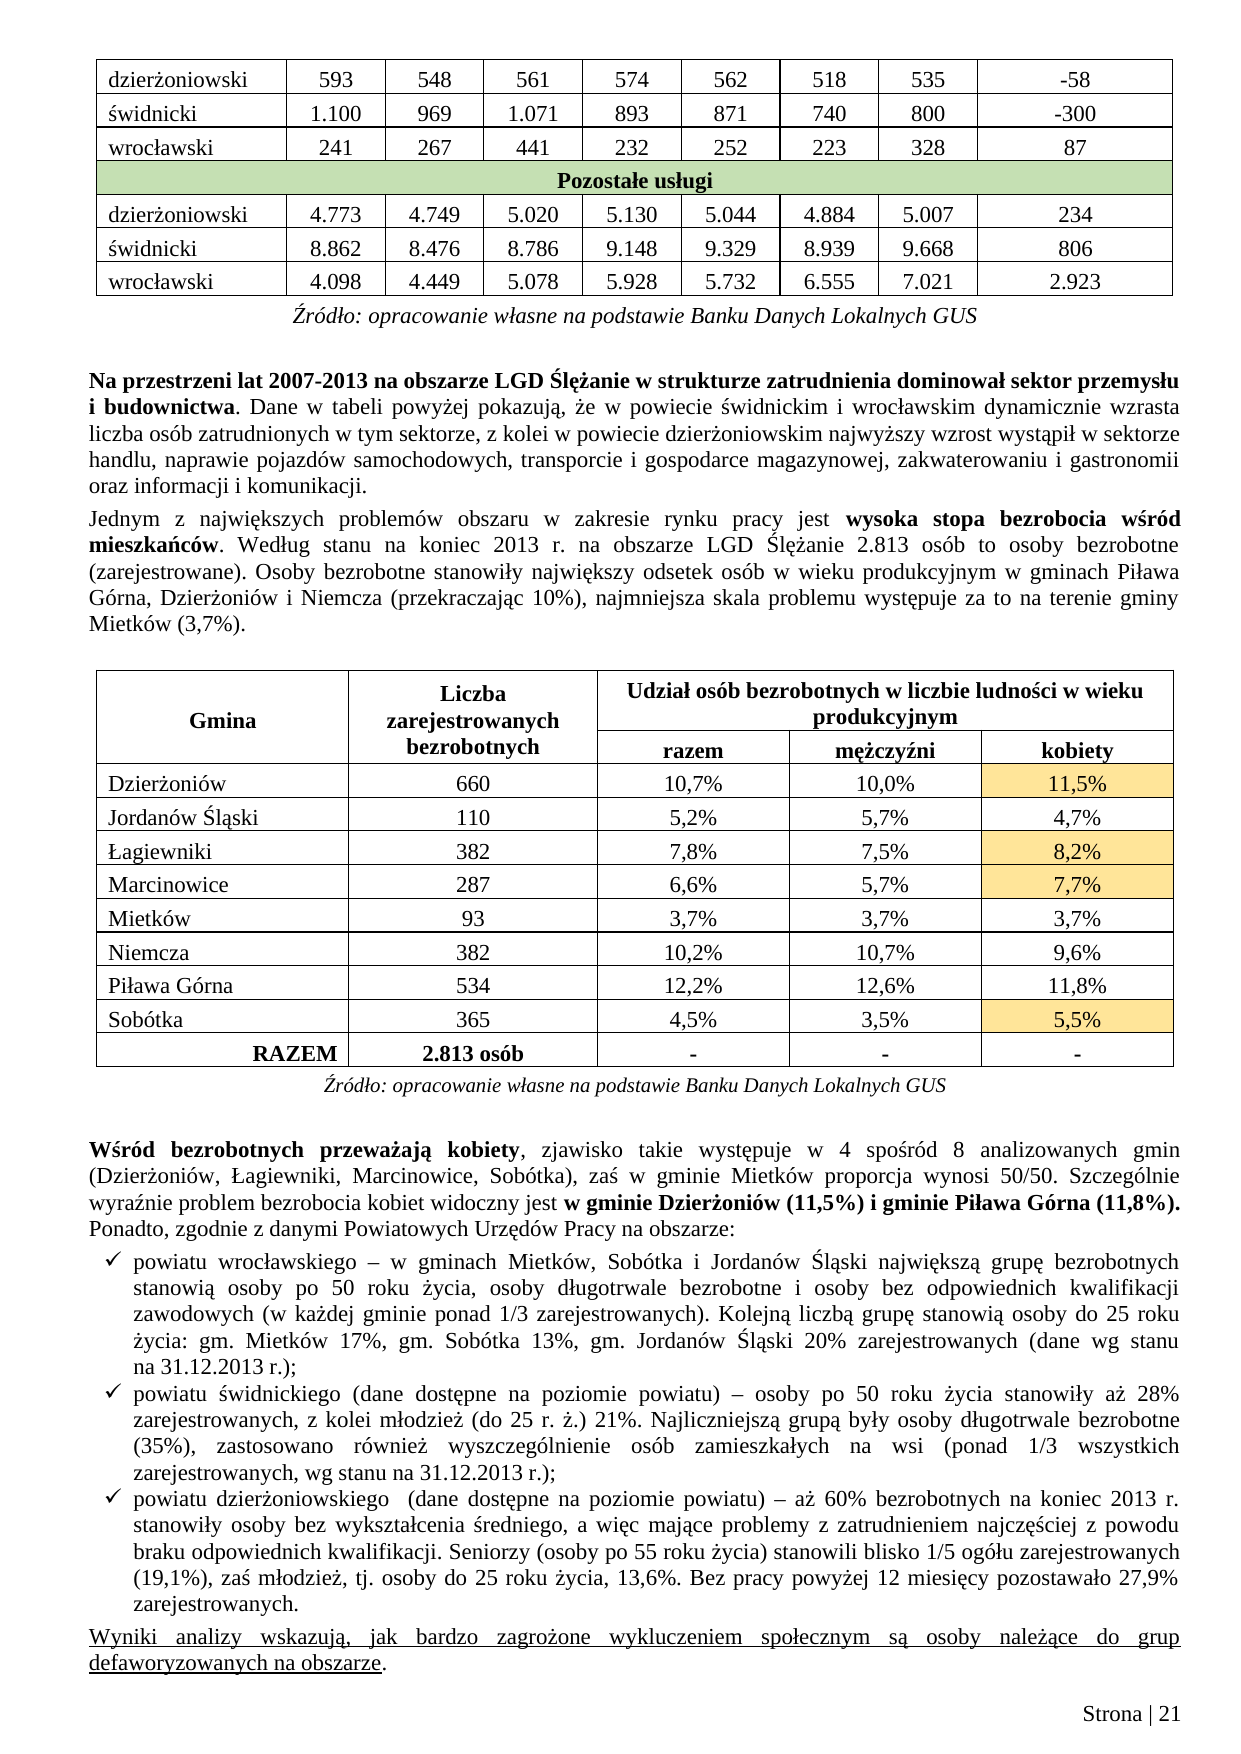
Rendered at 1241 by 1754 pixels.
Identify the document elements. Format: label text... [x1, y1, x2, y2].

table_cell 7,5% [790, 831, 981, 864]
table_cell dzierżoniowski [97, 60, 286, 93]
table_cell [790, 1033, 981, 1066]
table_cell 87 [978, 128, 1172, 160]
table_header Gmina [97, 671, 348, 763]
table_cell 2.923 [978, 262, 1172, 294]
list powiatu świdnickiego (dane dostępne na poziomie powiatu) – osoby po 50 roku życia stanowiły aż 28% zarejestrowanych, z kolei młodzież (do 25 r. ż.) 21%. Najliczniejszą grupą były osoby długotrwale bezrobotne (35%), zastosowano również wyszczególnienie osób zamieszkałych na wsi (ponad 1/3 wszystkich zarejestrowanych, wg stanu na 31.12.2013 r.); [103, 1379, 1181, 1485]
table_cell 806 [978, 228, 1172, 261]
table_cell 4.749 [386, 195, 483, 227]
text Na przestrzeni lat 2007-2013 na obszarze LGD Ślężanie w strukturze zatrudnienia dominował sektor przemysłu i budownictwa. Dane w tabeli powyżej pokazują, że w powiecie świdnickim i wrocławskim dynamicznie wzrasta liczba osób zatrudnionych w tym sektorze, z kolei w powiecie dzierżoniowskim najwyższy wzrost wystąpił w sektorze handlu, naprawie pojazdów samochodowych, transporcie i gospodarce magazynowej, zakwaterowaniu i gastronomii oraz informacji i komunikacji. [89, 367, 1181, 499]
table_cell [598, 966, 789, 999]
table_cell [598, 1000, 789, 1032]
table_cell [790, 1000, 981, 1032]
table_cell wrocławski [97, 128, 286, 160]
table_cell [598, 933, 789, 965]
table_cell 5.130 [583, 195, 681, 227]
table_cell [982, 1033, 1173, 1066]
table_cell 5,7% [790, 865, 981, 898]
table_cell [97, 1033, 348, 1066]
table_cell 4.773 [287, 195, 385, 227]
table_cell 561 [484, 60, 582, 93]
table_cell 6.555 [781, 262, 878, 294]
text Źródło: opracowanie własne na podstawie Banku Danych Lokalnych GUS [89, 1073, 1181, 1097]
table_cell kobiety [982, 731, 1173, 763]
table_cell 234 [978, 195, 1172, 227]
table_header Udział osób bezrobotnych w liczbie ludności w wieku produkcyjnym [598, 671, 1173, 729]
table_cell -58 [978, 60, 1172, 93]
table_cell 241 [287, 128, 385, 160]
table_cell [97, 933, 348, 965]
table_cell 3,7% [790, 899, 981, 931]
table_cell Marcinowice [97, 865, 348, 898]
table_cell 11,5% [982, 764, 1173, 797]
table_cell 969 [386, 94, 483, 126]
table_cell razem [598, 731, 789, 763]
table_cell Łagiewniki [97, 831, 348, 864]
table_cell 5,2% [598, 798, 789, 830]
table_cell 535 [879, 60, 977, 93]
table_cell Jordanów Śląski [97, 798, 348, 830]
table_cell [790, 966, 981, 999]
list powiatu dzierżoniowskiego (dane dostępne na poziomie powiatu) – aż 60% bezrobotnych na koniec 2013 r. stanowiły osoby bez wykształcenia średniego, a więc mające problemy z zatrudnieniem najczęściej z powodu braku odpowiednich kwalifikacji. Seniorzy (osoby po 55 roku życia) stanowili blisko 1/5 ogółu zarejestrowanych (19,1%), zaś młodzież, tj. osoby do 25 roku życia, 13,6%. Bez pracy powyżej 12 miesięcy pozostawało 27,9% zarejestrowanych. [103, 1485, 1181, 1617]
text Jednym z największych problemów obszaru w zakresie rynku pracy jest wysoka stopa bezrobocia wśród mieszkańców. Według stanu na koniec 2013 r. na obszarze LGD Ślężanie 2.813 osób to osoby bezrobotne (zarejestrowane). Osoby bezrobotne stanowiły największy odsetek osób w wieku produkcyjnym w gminach Piława Górna, Dzierżoniów i Niemcza (przekraczając 10%), najmniejsza skala problemu występuje za to na terenie gminy Mietków (3,7%). [89, 505, 1181, 637]
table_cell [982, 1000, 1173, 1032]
table_cell 5.020 [484, 195, 582, 227]
table_cell mężczyźni [790, 731, 981, 763]
table_cell 562 [682, 60, 779, 93]
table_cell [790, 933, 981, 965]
table_cell 548 [386, 60, 483, 93]
table_cell 10,0% [790, 764, 981, 797]
table_cell 7.021 [879, 262, 977, 294]
table_cell świdnicki [97, 228, 286, 261]
table_cell 9.329 [682, 228, 779, 261]
table_cell 8.786 [484, 228, 582, 261]
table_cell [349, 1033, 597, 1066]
table_cell 4,7% [982, 798, 1173, 830]
table_cell 1.071 [484, 94, 582, 126]
table_cell 5.007 [879, 195, 977, 227]
table_cell 8,2% [982, 831, 1173, 864]
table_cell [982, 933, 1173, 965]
table_cell 382 [349, 831, 597, 864]
table_cell 9.668 [879, 228, 977, 261]
table_cell 6,6% [598, 865, 789, 898]
table_cell 110 [349, 798, 597, 830]
table_cell 4.098 [287, 262, 385, 294]
table_cell -300 [978, 94, 1172, 126]
table_cell 267 [386, 128, 483, 160]
table_cell Pozostałe usługi [97, 161, 1172, 194]
text Wyniki analizy wskazują, jak bardzo zagrożone wykluczeniem społecznym są osoby należące do grup defaworyzowanych na obszarze. [89, 1647, 1181, 1676]
table_cell 252 [682, 128, 779, 160]
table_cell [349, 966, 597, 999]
table_cell 7,7% [982, 865, 1173, 898]
table_cell 4.884 [781, 195, 878, 227]
table_cell 8.939 [781, 228, 878, 261]
table_cell 223 [781, 128, 878, 160]
table_cell 574 [583, 60, 681, 93]
table_cell 287 [349, 865, 597, 898]
table_cell 93 [349, 899, 597, 931]
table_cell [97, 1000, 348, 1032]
table_cell 232 [583, 128, 681, 160]
table_cell 800 [879, 94, 977, 126]
table_cell Dzierżoniów [97, 764, 348, 797]
table_cell świdnicki [97, 94, 286, 126]
table_cell 8.476 [386, 228, 483, 261]
table_cell 660 [349, 764, 597, 797]
table_cell 7,8% [598, 831, 789, 864]
text Wyniki analizy wskazują, jak bardzo zagrożone wykluczeniem społecznym są osoby należące do grup defaworyzowanych na obszarze. [89, 1623, 1181, 1646]
table_cell 593 [287, 60, 385, 93]
table_cell dzierżoniowski [97, 195, 286, 227]
table_cell 740 [781, 94, 878, 126]
table_cell 328 [879, 128, 977, 160]
table_cell 1.100 [287, 94, 385, 126]
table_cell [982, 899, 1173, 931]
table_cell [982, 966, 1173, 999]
table_cell 5,7% [790, 798, 981, 830]
table_header Liczba zarejestrowanych bezrobotnych [349, 671, 597, 763]
table_cell 9.148 [583, 228, 681, 261]
table_cell 441 [484, 128, 582, 160]
text Źródło: opracowanie własne na podstawie Banku Danych Lokalnych GUS [89, 302, 1181, 328]
table_cell 871 [682, 94, 779, 126]
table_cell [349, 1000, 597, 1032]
table_cell 5.044 [682, 195, 779, 227]
table_cell wrocławski [97, 262, 286, 294]
table_cell 10,7% [598, 764, 789, 797]
table_cell 8.862 [287, 228, 385, 261]
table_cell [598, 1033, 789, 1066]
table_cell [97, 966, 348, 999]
text Wśród bezrobotnych przeważają kobiety, zjawisko takie występuje w 4 spośród 8 analizowanych gmin (Dzierżoniów, Łagiewniki, Marcinowice, Sobótka), zaś w gminie Mietków proporcja wynosi 50/50. Szczególnie wyraźnie problem bezrobocia kobiet widoczny jest w gminie Dzierżoniów (11,5%) i gminie Piława Górna (11,8%). Ponadto, zgodnie z danymi Powiatowych Urzędów Pracy na obszarze: [89, 1136, 1181, 1242]
table_cell 3,7% [598, 899, 789, 931]
table_cell 5.732 [682, 262, 779, 294]
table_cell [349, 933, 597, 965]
table_cell 5.928 [583, 262, 681, 294]
table_cell 893 [583, 94, 681, 126]
list powiatu wrocławskiego – w gminach Mietków, Sobótka i Jordanów Śląski największą grupę bezrobotnych stanowią osoby po 50 roku życia, osoby długotrwale bezrobotne i osoby bez odpowiednich kwalifikacji zawodowych (w każdej gminie ponad 1/3 zarejestrowanych). Kolejną liczbą grupę stanowią osoby do 25 roku życia: gm. Mietków 17%, gm. Sobótka 13%, gm. Jordanów Śląski 20% zarejestrowanych (dane wg stanu na 31.12.2013 r.); [103, 1248, 1181, 1379]
table_cell 4.449 [386, 262, 483, 294]
table_cell 518 [781, 60, 878, 93]
table_cell Mietków [97, 899, 348, 931]
table_cell 5.078 [484, 262, 582, 294]
